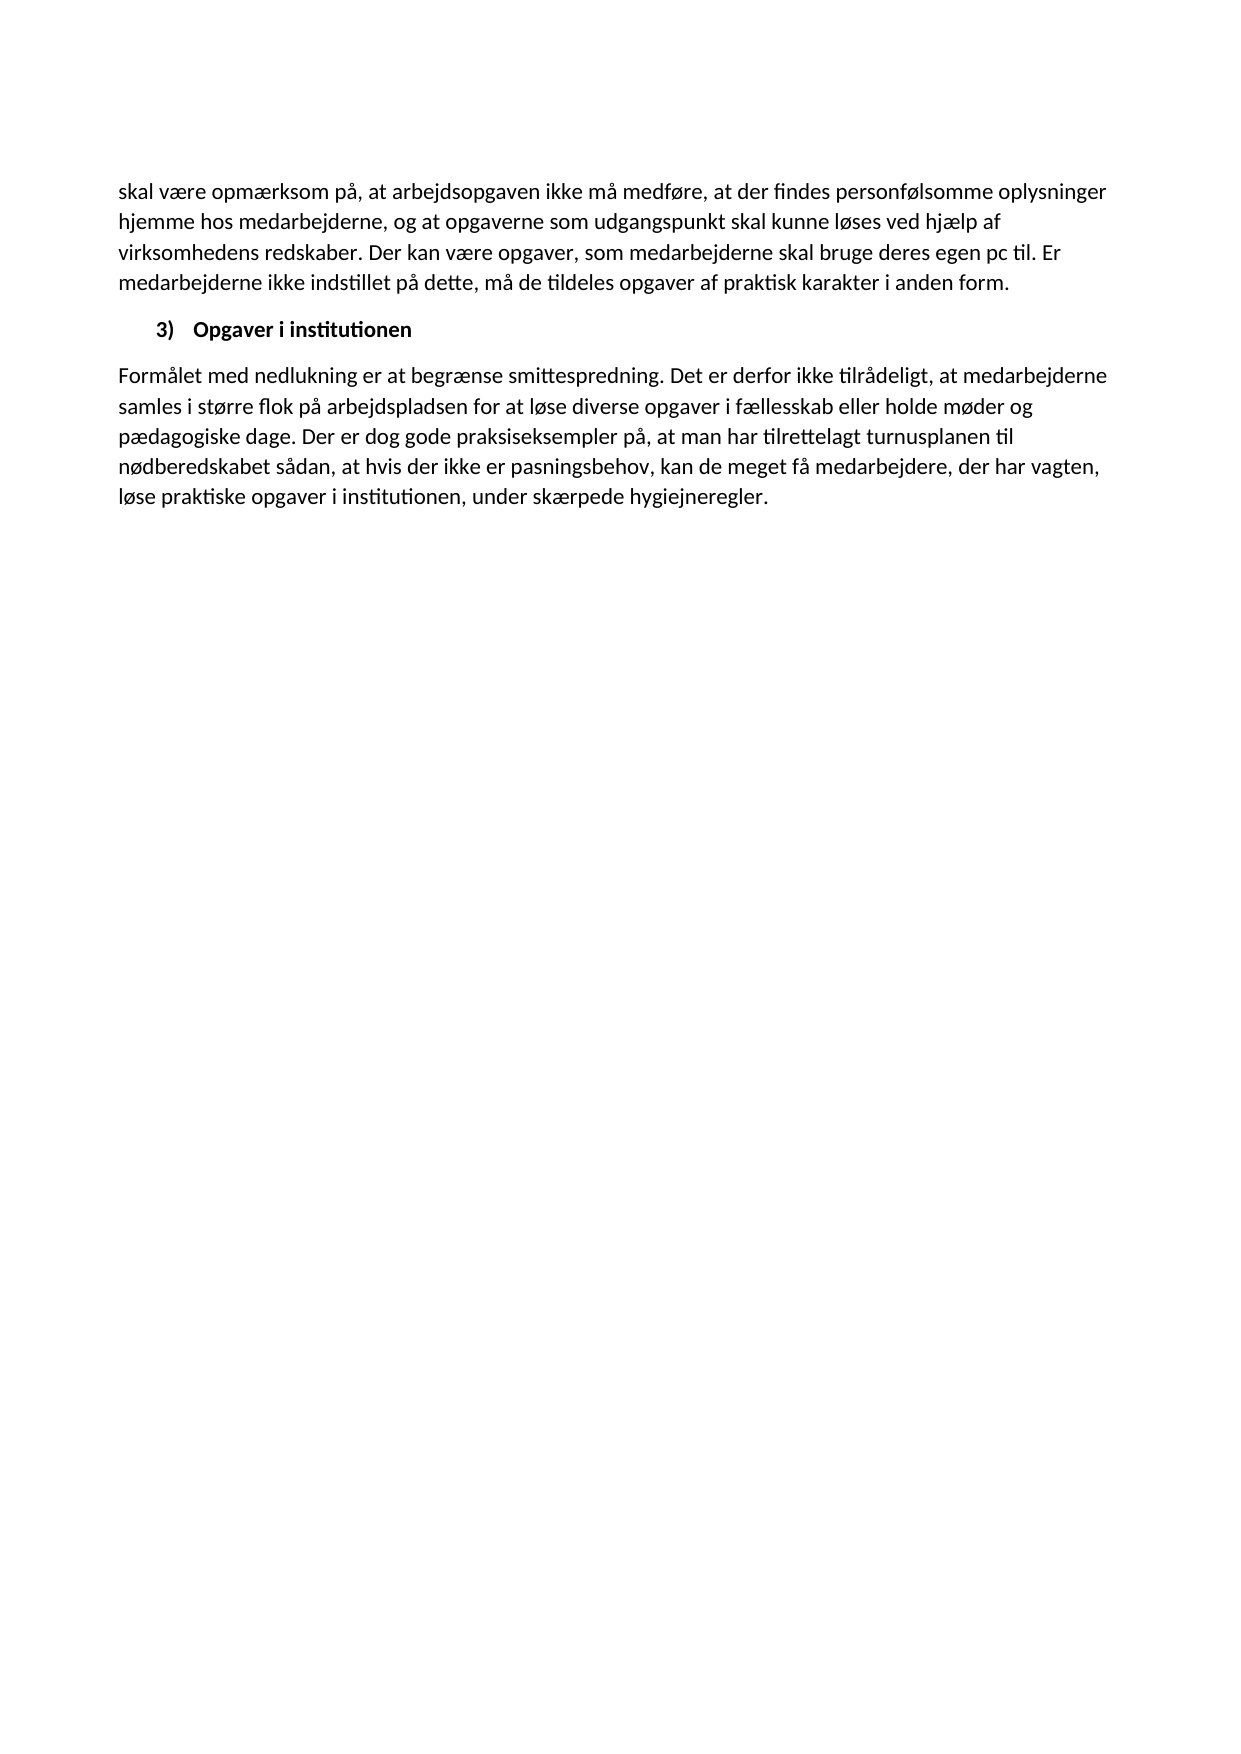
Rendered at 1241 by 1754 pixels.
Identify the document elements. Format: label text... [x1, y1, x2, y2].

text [118, 177, 1122, 296]
text Formålet med nedlukning er at begrænse smittespredning. Det er derfor ikke tilrådeligt, at medarbejderne samles i større flok på arbejdspladsen for at løse diverse opgaver i fællesskab eller holde møder og pædagogiske dage. Der er dog gode praksiseksempler på, at man har tilrettelagt turnusplanen til nødberedskabet sådan, at hvis der ikke er pasningsbehov, kan de meget få medarbejdere, der har vagten, løse praktiske opgaver i institutionen, under skærpede hygiejneregler. [118, 362, 1122, 510]
list Opgaver i institutionen [156, 315, 1122, 343]
